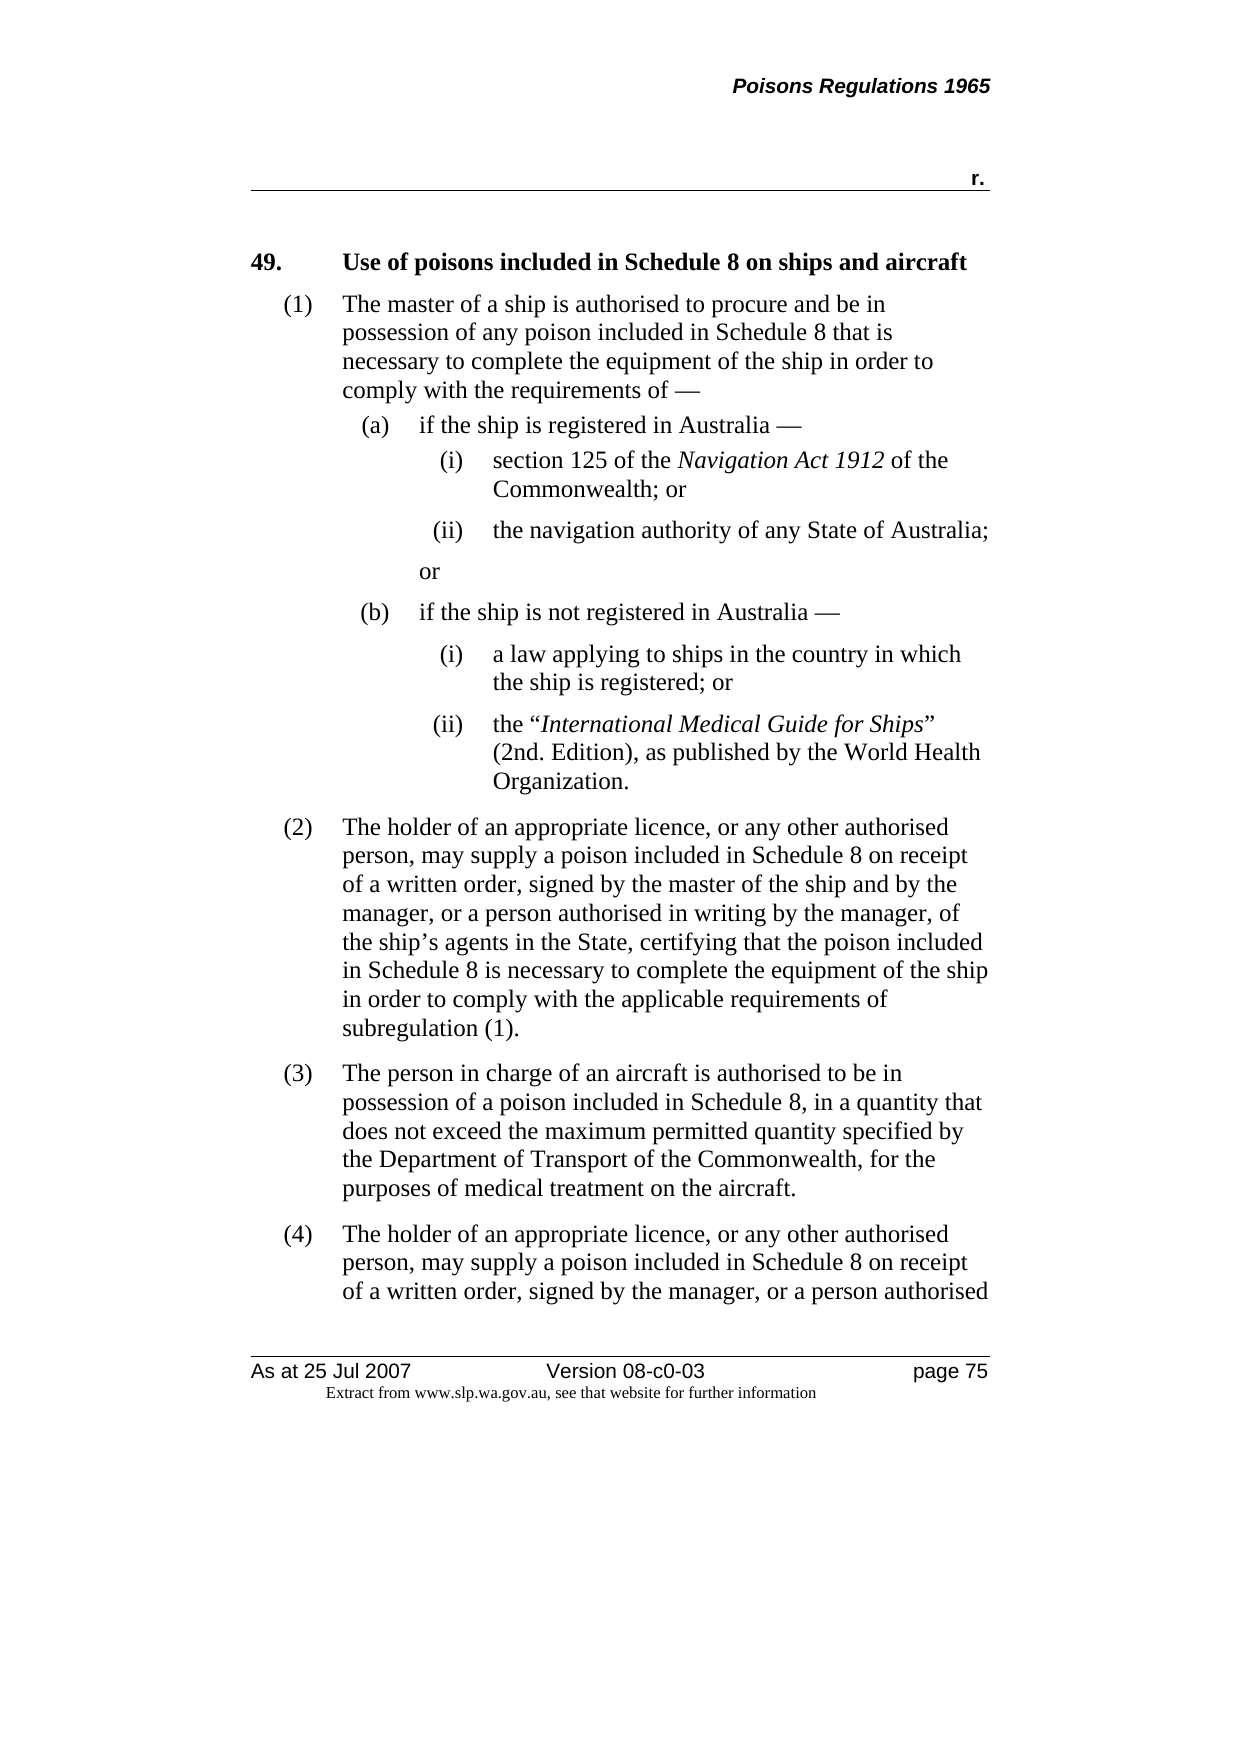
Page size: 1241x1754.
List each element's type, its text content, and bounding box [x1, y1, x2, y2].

text (3) The person in charge of an aircraft is authorised to be in possession of a poison included in Schedule 8, in a quantity that does not exceed the maximum permitted quantity specified by the Department of Transport of the Commonwealth, for the purposes of medical treatment on the aircraft. [251, 1058, 990, 1202]
text (2) The holder of an appropriate licence, or any other authorised person, may supply a poison included in Schedule 8 on receipt of a written order, signed by the master of the ship and by the manager, or a person authorised in writing by the manager, of the ship’s agents in the State, certifying that the poison included in Schedule 8 is necessary to complete the equipment of the ship in order to comply with the applicable requirements of subregulation (1). [251, 812, 990, 1042]
text (a) if the ship is registered in Australia — [251, 410, 990, 439]
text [251, 1219, 990, 1305]
subtitle 49. Use of poisons included in Schedule 8 on ships and aircraft [251, 247, 990, 276]
text (1) The master of a ship is authorised to procure and be in possession of any poison included in Schedule 8 that is necessary to complete the equipment of the ship in order to comply with the requirements of — [251, 289, 990, 404]
text (b) if the ship is not registered in Australia — [251, 597, 990, 626]
text (i) section 125 of the Navigation Act 1912 of the Commonwealth; or [251, 445, 990, 502]
text (i) a law applying to ships in the country in which the ship is registered; or [251, 639, 990, 696]
text (ii) the navigation authority of any State of Australia; [251, 515, 990, 544]
text or [251, 556, 990, 585]
text (ii) the “International Medical Guide for Ships” (2nd. Edition), as published by the World Health Organization. [251, 709, 990, 795]
